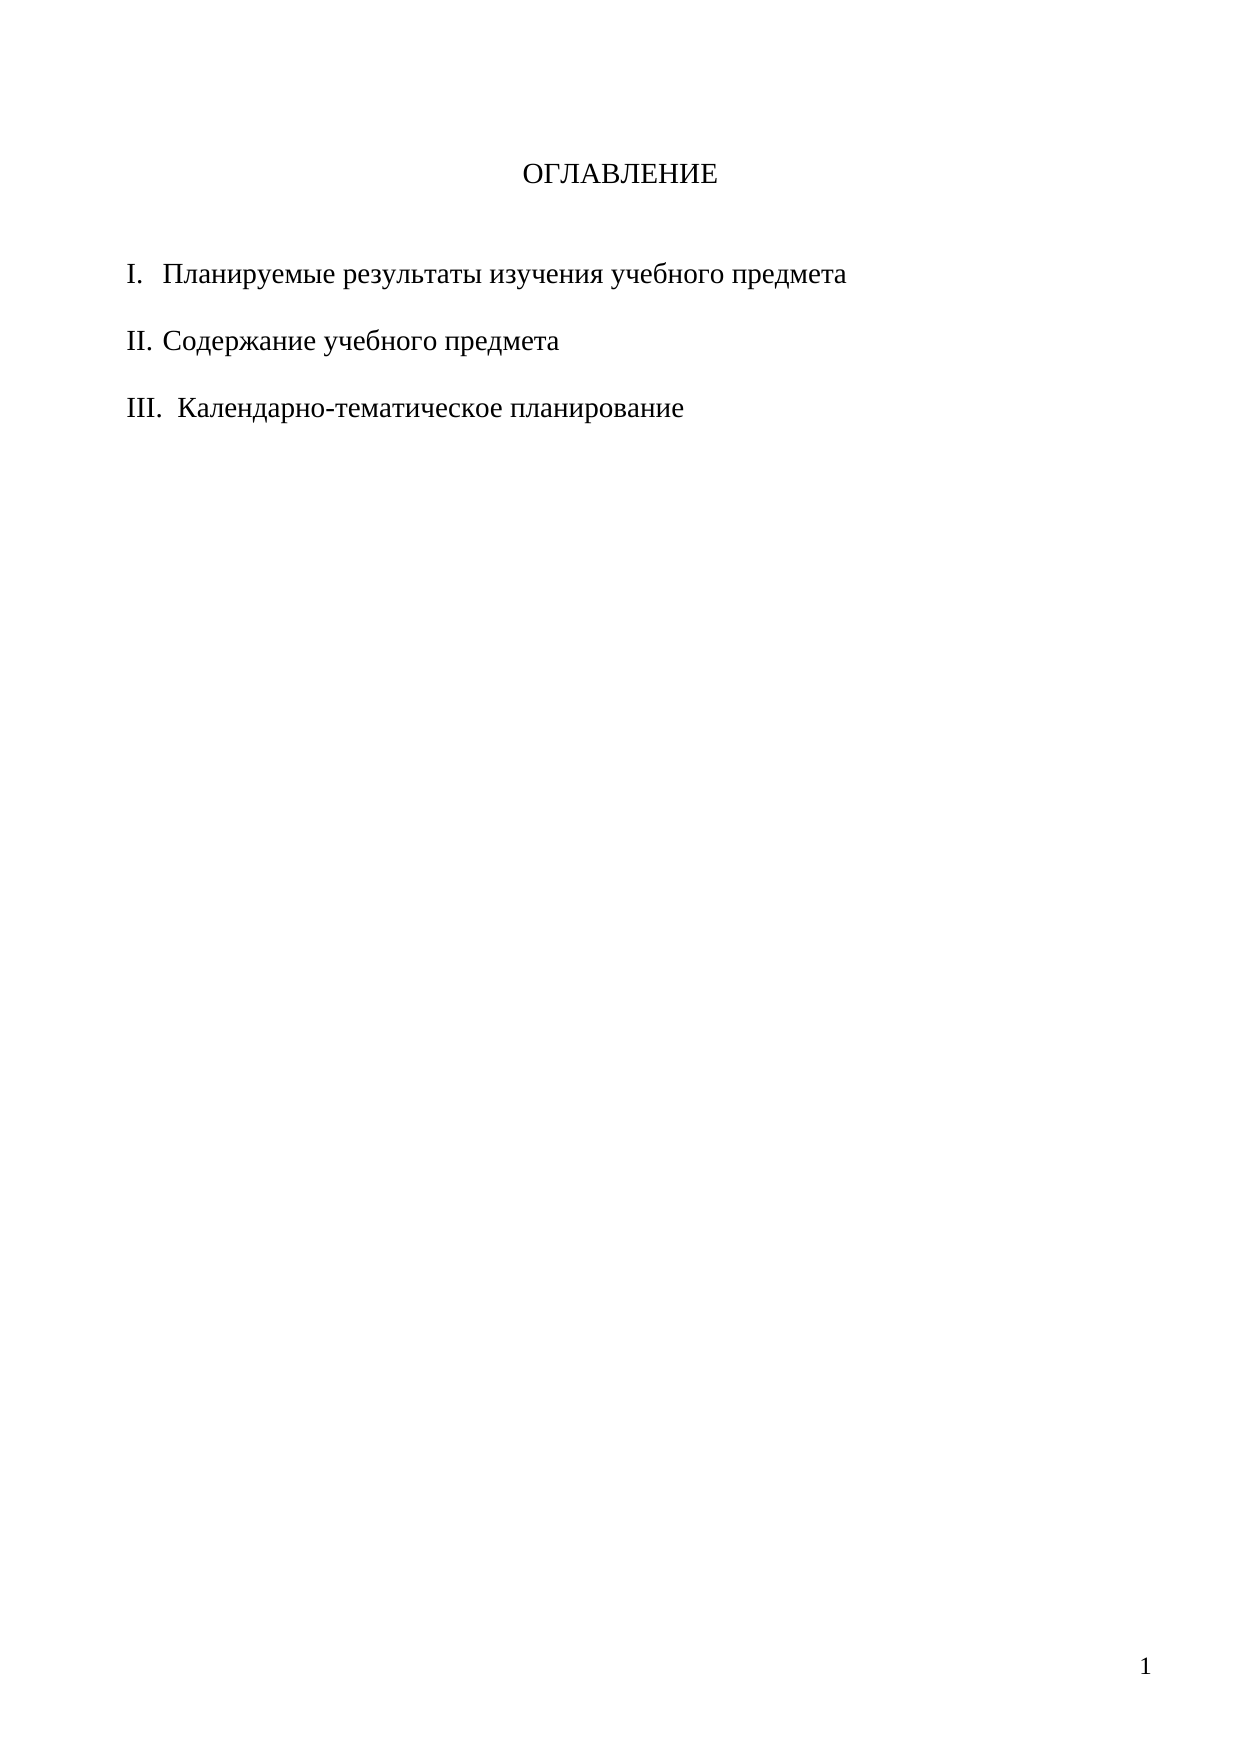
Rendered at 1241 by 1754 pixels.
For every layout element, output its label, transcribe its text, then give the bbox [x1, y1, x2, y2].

text III. Календарно-тематическое планирование [126, 391, 1152, 424]
list Планируемые результаты изучения учебного предмета [126, 256, 1152, 290]
list Содержание учебного предмета [126, 323, 1152, 357]
text ОГЛАВЛЕНИЕ [89, 156, 1152, 189]
